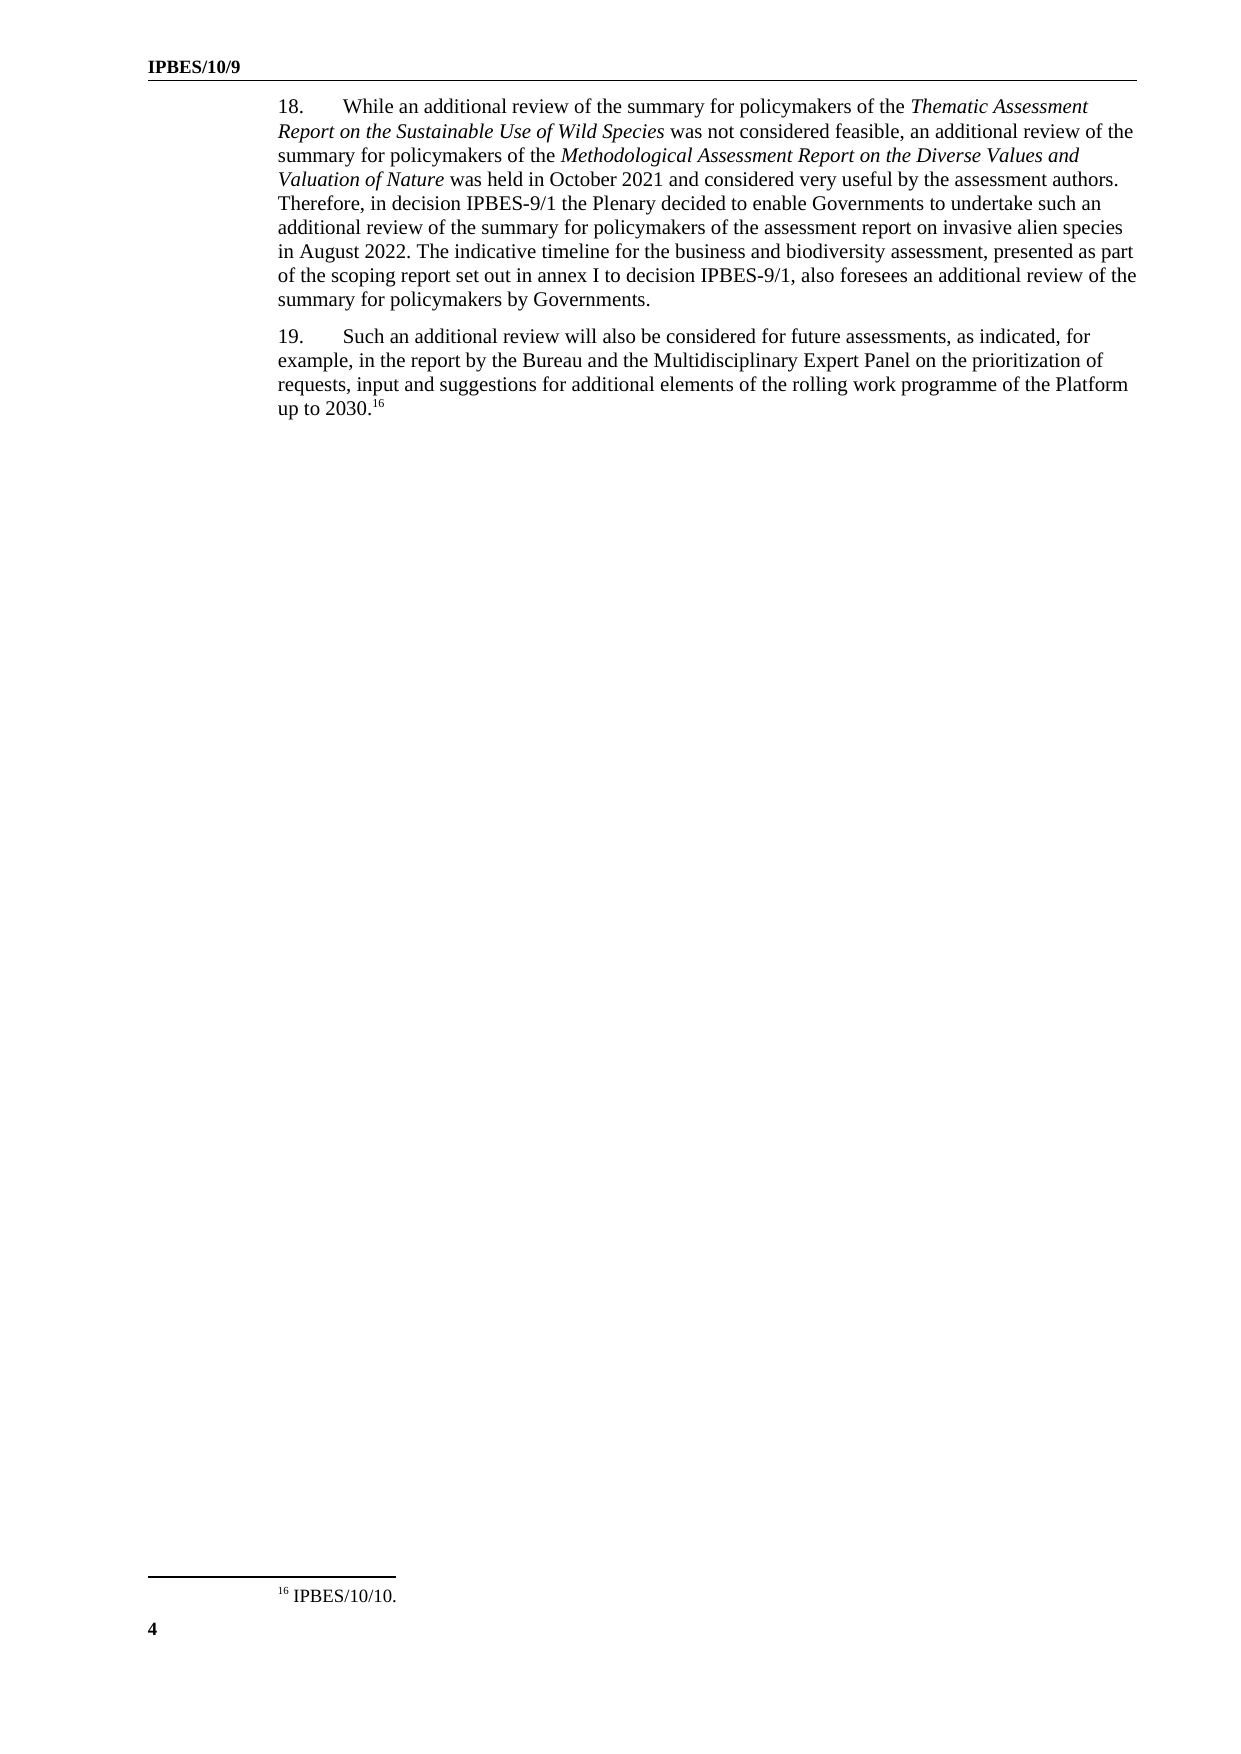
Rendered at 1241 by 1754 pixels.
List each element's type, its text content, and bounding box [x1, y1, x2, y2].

text Such an additional review will also be considered for future assessments, as indicated, for example, in the report by the Bureau and the Multidisciplinary Expert Panel on the prioritization of requests, input and suggestions for additional elements of the rolling work programme of the Platform up to 2030. [278, 323, 1137, 420]
text While an additional review of the summary for policymakers of the Thematic Assessment Report on the Sustainable Use of Wild Species was not considered feasible, an additional review of the summary for policymakers of the Methodological Assessment Report on the Diverse Values and Valuation of Nature was held in October 2021 and considered very useful by the assessment authors. Therefore, in decision IPBES-9/1 the Plenary decided to enable Governments to undertake such an additional review of the summary for policymakers of the assessment report on invasive alien species in August 2022. The indicative timeline for the business and biodiversity assessment, presented as part of the scoping report set out in annex I to decision IPBES-9/1, also foresees an additional review of the summary for policymakers by Governments. [278, 94, 1137, 311]
